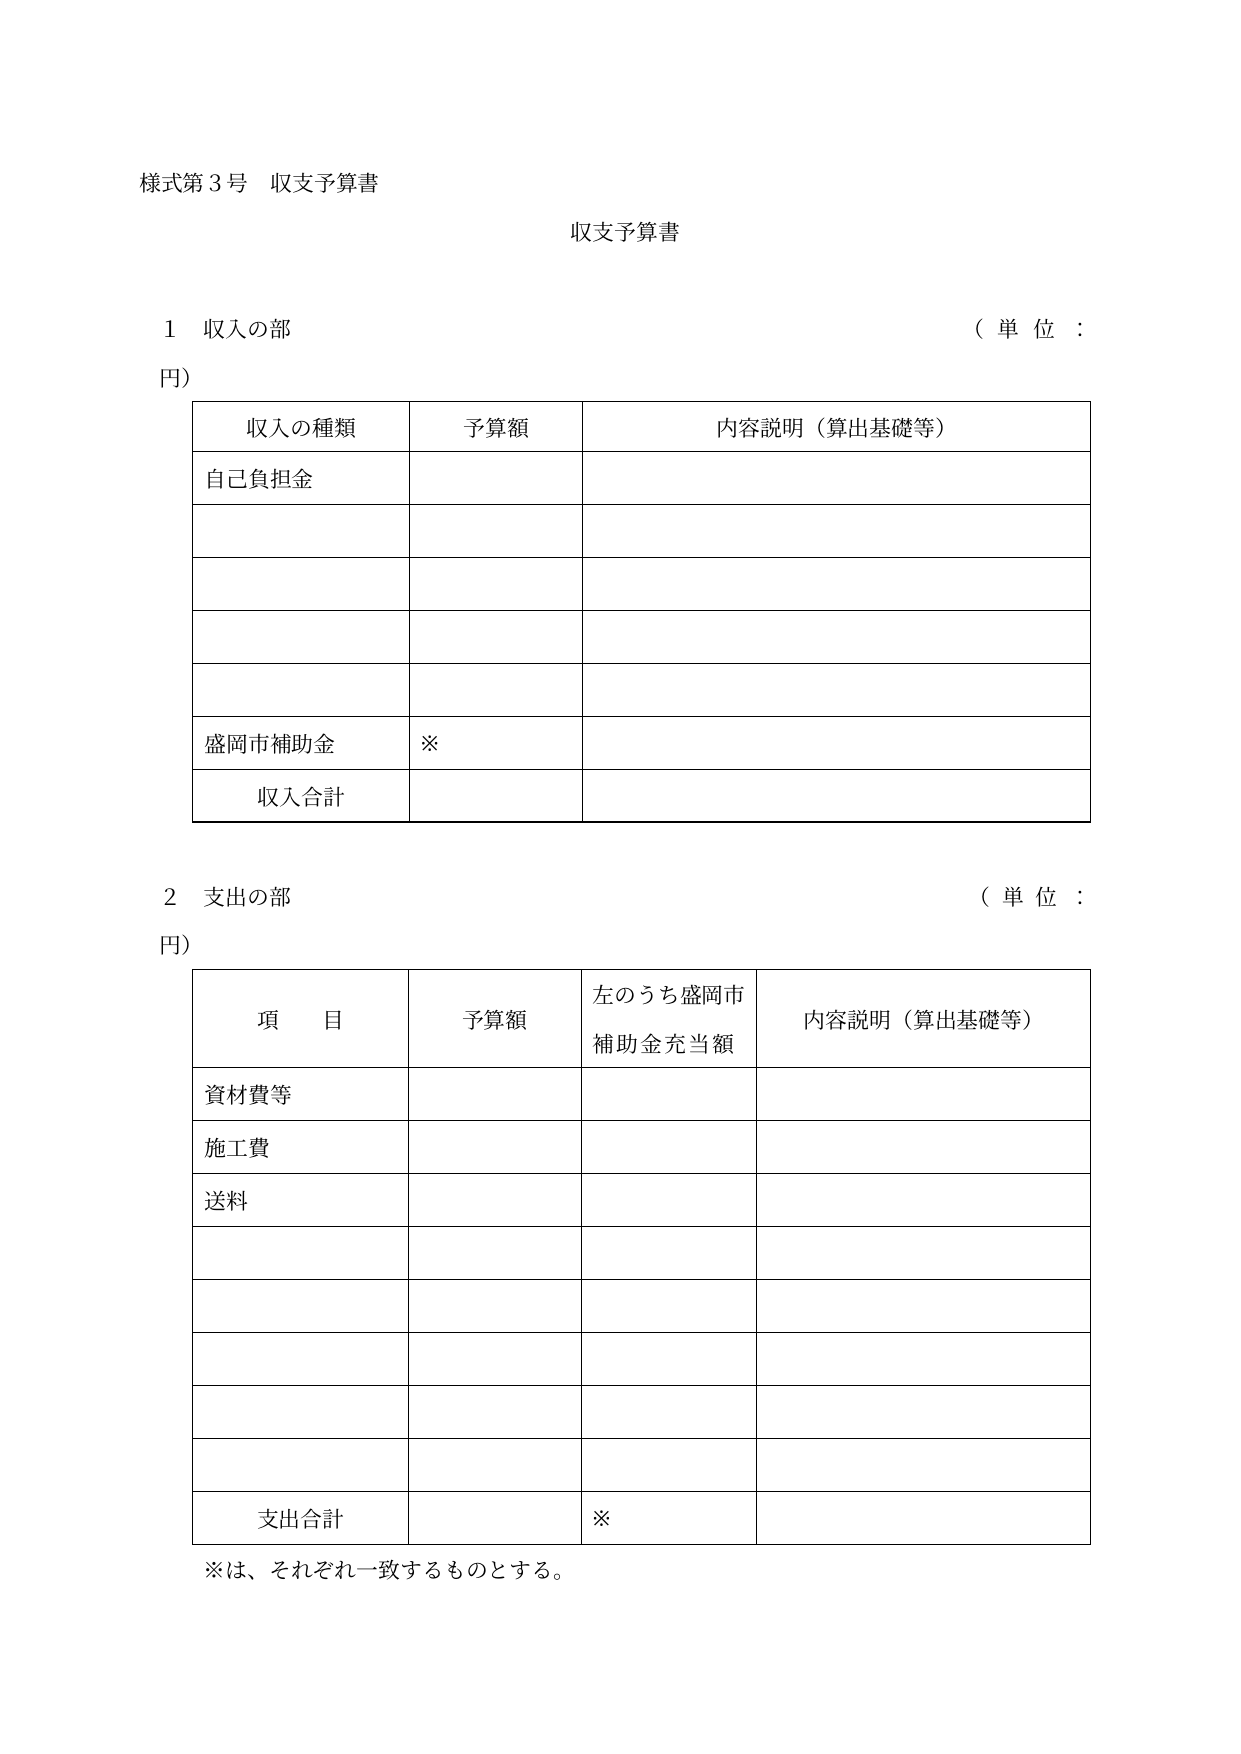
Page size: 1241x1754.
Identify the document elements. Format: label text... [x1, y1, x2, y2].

text 様式第３号 収支予算書 [139, 157, 1101, 206]
table_header 収支予算書 １ 収入の部 （単位：円） ２ 支出の部 （単位：円） ※は、それぞれ一致するものとする。 [149, 206, 1101, 1593]
